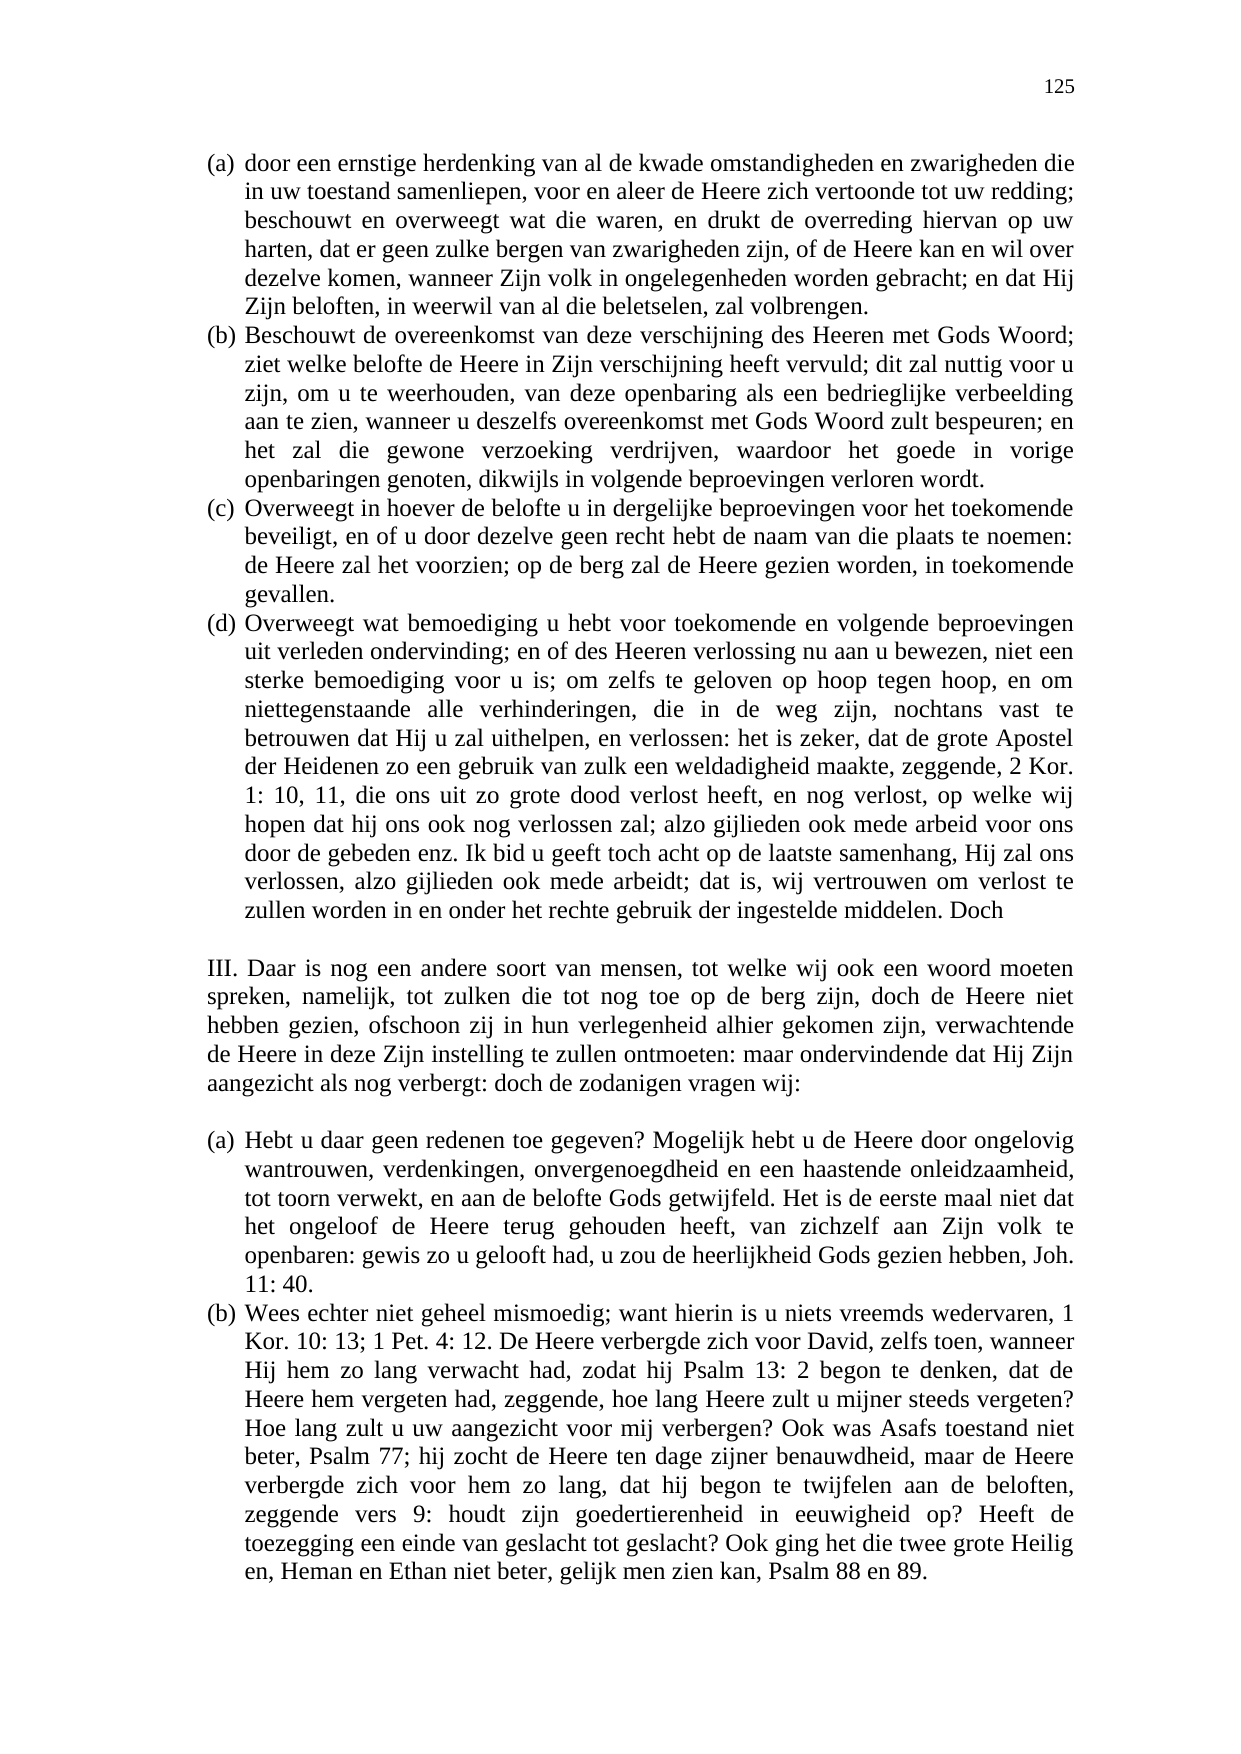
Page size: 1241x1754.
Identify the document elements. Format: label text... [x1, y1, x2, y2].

list door een ernstige herdenking van al de kwade omstandigheden en zwarigheden die in uw toestand samenliepen, voor en aleer de Heere zich vertoonde tot uw redding; beschouwt en overweegt wat die waren, en drukt de overreding hiervan op uw harten, dat er geen zulke bergen van zwarigheden zijn, of de Heere kan en wil over dezelve komen, wanneer Zijn volk in ongelegenheden worden gebracht; en dat Hij Zijn beloften, in weerwil van al die beletselen, zal volbrengen. [207, 148, 1075, 320]
list Hebt u daar geen redenen toe gegeven? Mogelijk hebt u de Heere door ongelovig wantrouwen, verdenkingen, onvergenoegdheid en een haastende onleidzaamheid, tot toorn verwekt, en aan de belofte Gods getwijfeld. Het is de eerste maal niet dat het ongeloof de Heere terug gehouden heeft, van zichzelf aan Zijn volk te openbaren: gewis zo u gelooft had, u zou de heerlijkheid Gods gezien hebben, Joh. 11: 40. [207, 1125, 1075, 1298]
list Beschouwt de overeenkomst van deze verschijning des Heeren met Gods Woord; ziet welke belofte de Heere in Zijn verschijning heeft vervuld; dit zal nuttig voor u zijn, om u te weerhouden, van deze openbaring als een bedrieglijke verbeelding aan te zien, wanneer u deszelfs overeenkomst met Gods Woord zult bespeuren; en het zal die gewone verzoeking verdrijven, waardoor het goede in vorige openbaringen genoten, dikwijls in volgende beproevingen verloren wordt. [207, 320, 1075, 493]
text III. Daar is nog een andere soort van mensen, tot welke wij ook een woord moeten spreken, namelijk, tot zulken die tot nog toe op de berg zijn, doch de Heere niet hebben gezien, ofschoon zij in hun verlegenheid alhier gekomen zijn, verwachtende de Heere in deze Zijn instelling te zullen ontmoeten: maar ondervindende dat Hij Zijn aangezicht als nog verbergt: doch de zodanigen vragen wij: [207, 953, 1075, 1096]
list Overweegt in hoever de belofte u in dergelijke beproevingen voor het toekomende beveiligt, en of u door dezelve geen recht hebt de naam van die plaats te noemen: de Heere zal het voorzien; op de berg zal de Heere gezien worden, in toekomende gevallen. [207, 493, 1075, 608]
list Overweegt wat bemoediging u hebt voor toekomende en volgende beproevingen uit verleden ondervinding; en of des Heeren verlossing nu aan u bewezen, niet een sterke bemoediging voor u is; om zelfs te geloven op hoop tegen hoop, en om niettegenstaande alle verhinderingen, die in de weg zijn, nochtans vast te betrouwen dat Hij u zal uithelpen, en verlossen: het is zeker, dat de grote Apostel der Heidenen zo een gebruik van zulk een weldadigheid maakte, zeggende, 2 Kor. 1: 10, 11, die ons uit zo grote dood verlost heeft, en nog verlost, op welke wij hopen dat hij ons ook nog verlossen zal; alzo gijlieden ook mede arbeid voor ons door de gebeden enz. Ik bid u geeft toch acht op de laatste samenhang, Hij zal ons verlossen, alzo gijlieden ook mede arbeidt; dat is, wij vertrouwen om verlost te zullen worden in en onder het rechte gebruik der ingestelde middelen. Doch [207, 608, 1075, 924]
list Wees echter niet geheel mismoedig; want hierin is u niets vreemds wedervaren, 1 Kor. 10: 13; 1 Pet. 4: 12. De Heere verbergde zich voor David, zelfs toen, wanneer Hij hem zo lang verwacht had, zodat hij Psalm 13: 2 begon te denken, dat de Heere hem vergeten had, zeggende, hoe lang Heere zult u mijner steeds vergeten? Hoe lang zult u uw aangezicht voor mij verbergen? Ook was Asafs toestand niet beter, Psalm 77; hij zocht de Heere ten dage zijner benauwdheid, maar de Heere verbergde zich voor hem zo lang, dat hij begon te twijfelen aan de beloften, zeggende vers 9: houdt zijn goedertierenheid in eeuwigheid op? Heeft de toezegging een einde van geslacht tot geslacht? Ook ging het die twee grote Heilig en, Heman en Ethan niet beter, gelijk men zien kan, Psalm 88 en 89. [207, 1298, 1075, 1585]
